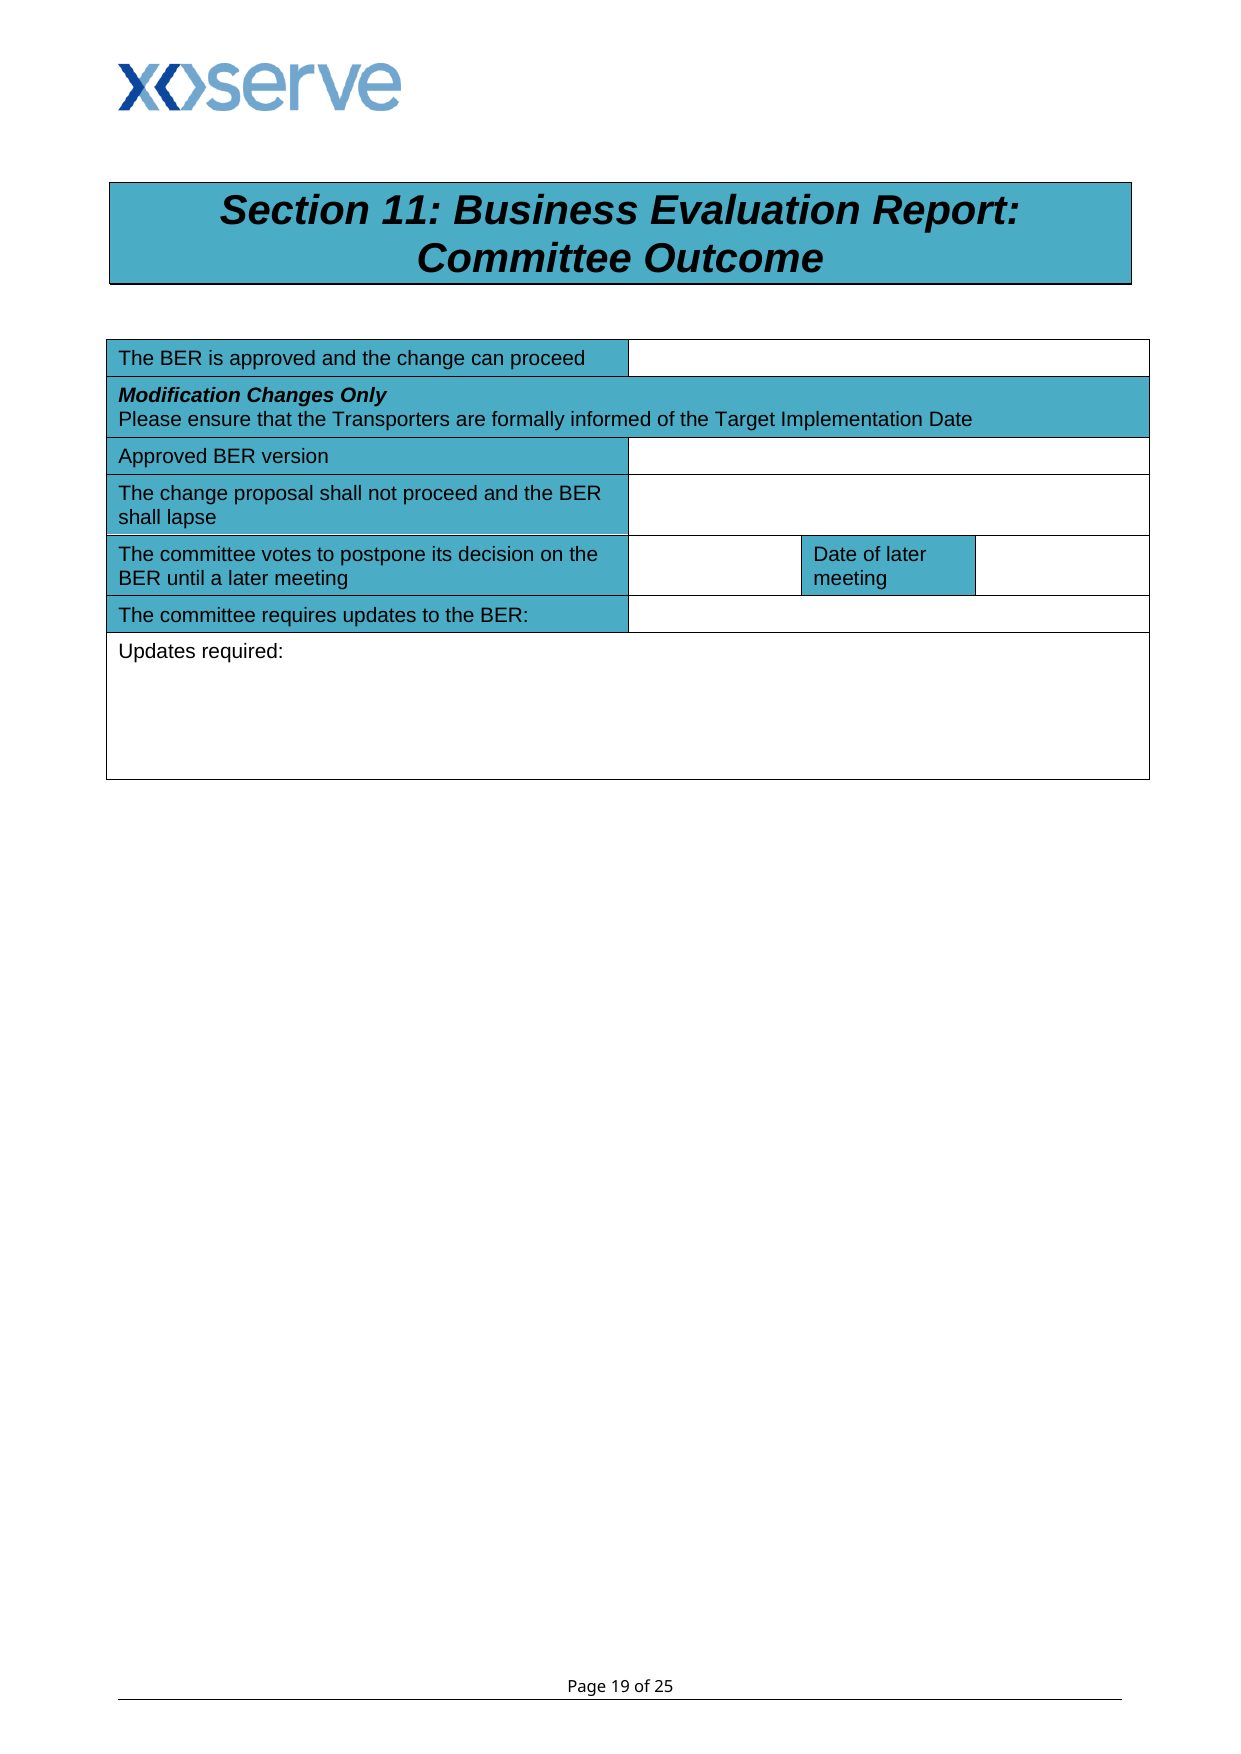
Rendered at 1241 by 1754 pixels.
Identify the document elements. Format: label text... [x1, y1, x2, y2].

subtitle Section 11: Business Evaluation Report: Committee Outcome [110, 183, 1131, 283]
picture [118, 63, 401, 111]
table_header [629, 340, 1149, 376]
table_cell [629, 438, 1149, 474]
table_cell [629, 536, 801, 595]
table_cell [629, 475, 1149, 534]
table_cell Approved BER version [107, 438, 628, 474]
table_cell The change proposal shall not proceed and the BER shall lapse [107, 475, 628, 534]
table_cell [629, 596, 1149, 632]
table_header The BER is approved and the change can proceed [107, 340, 628, 376]
table_cell The committee requires updates to the BER: [107, 596, 628, 632]
table_cell [976, 536, 1149, 595]
table_cell The committee votes to postpone its decision on the BER until a later meeting [107, 536, 628, 595]
table_cell Modification Changes Only Please ensure that the Transporters are formally informed of the Target Implementation Date [107, 377, 1149, 437]
table_cell Date of later meeting [802, 536, 975, 595]
table_cell Updates required: [107, 633, 1149, 779]
